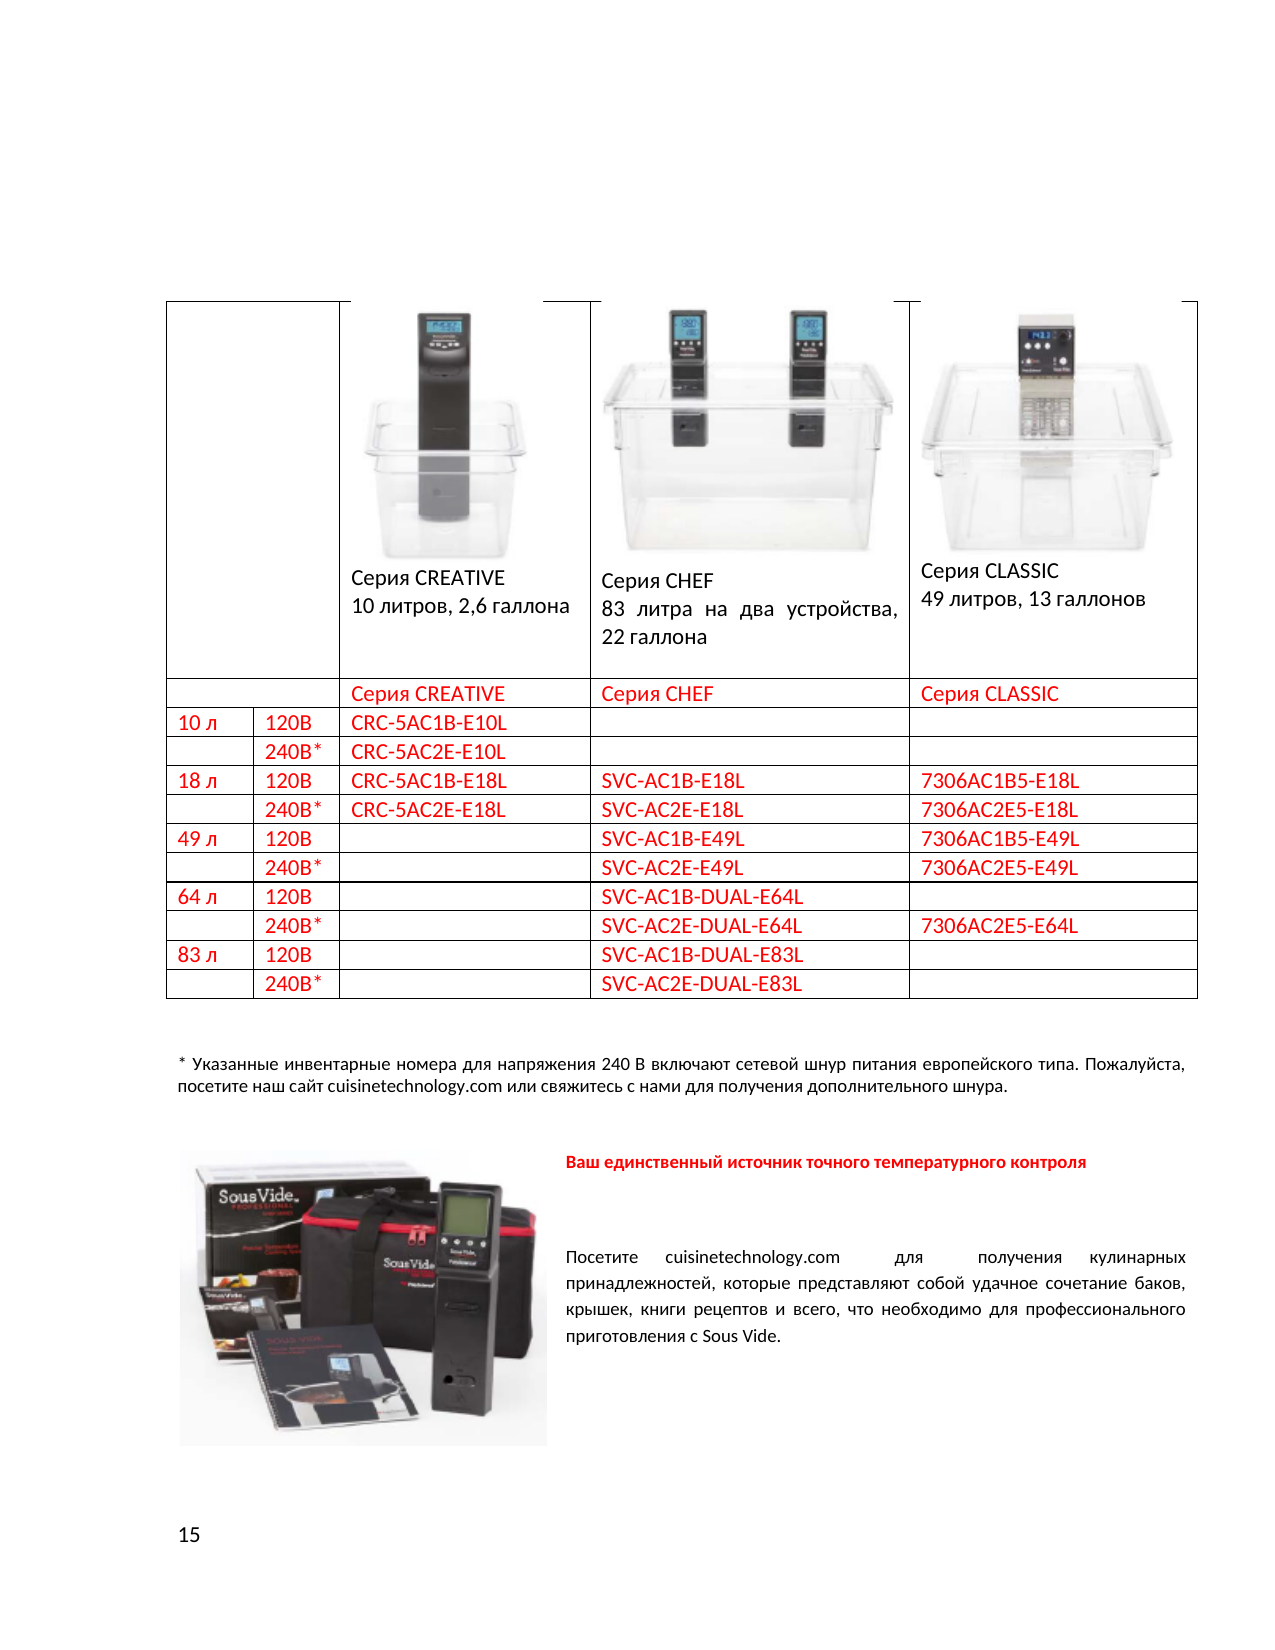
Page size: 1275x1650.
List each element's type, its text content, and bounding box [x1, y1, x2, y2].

table_cell SVC-AC2E-DUAL-E64L [591, 911, 909, 939]
table_cell 10 л [167, 708, 253, 736]
table_cell SVC-AC2E-DUAL-E83L [591, 970, 909, 998]
text Посетите cuisinetechnology.com для получения кулинарных принадлежностей, которые представляют собой удачное сочетание баков, крышек, книги рецептов и всего, что необходимо для профессионального приготовления с Sous Vide. [547, 1245, 1186, 1347]
table_cell [340, 970, 590, 998]
table_cell 64 л [167, 883, 253, 910]
table_cell CRC-5AC2E-E10L [340, 737, 590, 765]
table_cell 18 л [167, 766, 253, 794]
table_header Серия CHEF 83 литра на два устройства, 22 галлона [591, 302, 909, 678]
table_cell [167, 970, 253, 998]
table_cell 49 л [167, 824, 253, 852]
table_cell 120В [254, 708, 339, 736]
table_cell Серия CREATIVE [340, 679, 590, 707]
table_cell 120В [254, 941, 339, 968]
table_cell [910, 883, 1197, 910]
table_cell [591, 708, 909, 736]
table_cell [340, 824, 590, 852]
table_cell [167, 911, 253, 939]
table_cell 120В [254, 766, 339, 794]
table_cell 83 л [167, 941, 253, 968]
table_cell [910, 970, 1197, 998]
table_cell 7306AC1B5-E18L [910, 766, 1197, 794]
table_cell SVC-AC2E-E18L [591, 795, 909, 823]
table_cell Серия CLASSIC [910, 679, 1197, 707]
table_cell CRC-5AC2E-E18L [340, 795, 590, 823]
table_cell 7306AC2E5-E49L [910, 853, 1197, 881]
table_cell [167, 853, 253, 881]
table_cell SVC-AC1B-E49L [591, 824, 909, 852]
table_cell [340, 911, 590, 939]
table_cell CRC-5AC1B-E10L [340, 708, 590, 736]
table_cell [340, 883, 590, 910]
table_cell CRC-5AC1B-E18L [340, 766, 590, 794]
table_cell [167, 737, 253, 765]
table_cell [340, 941, 590, 968]
table_cell 120В [254, 883, 339, 910]
table_cell SVC-AC1B-E18L [591, 766, 909, 794]
text Ваш единственный источник точного температурного контроля [547, 1151, 1186, 1173]
table_cell 7306AC2E5-E64L [910, 911, 1197, 939]
table_cell SVC-AC2E-E49L [591, 853, 909, 881]
table_header Серия CLASSIC 49 литров, 13 галлонов [910, 302, 1197, 678]
table_cell 7306AC1B5-E49L [910, 824, 1197, 852]
table_cell 240В* [254, 853, 339, 881]
table_cell 7306AC2E5-E18L [910, 795, 1197, 823]
table_cell 240В* [254, 737, 339, 765]
table_cell Серия CHEF [591, 679, 909, 707]
table_cell 120В [254, 824, 339, 852]
table_cell [167, 795, 253, 823]
table_cell [167, 679, 339, 707]
table_cell 240В* [254, 795, 339, 823]
table_cell [591, 737, 909, 765]
table_cell [910, 708, 1197, 736]
table_header [167, 302, 339, 678]
table_cell [340, 853, 590, 881]
table_cell SVC-AC1B-DUAL-E64L [591, 883, 909, 910]
text * Указанные инвентарные номера для напряжения 240 В включают сетевой шнур питания европейского типа. Пожалуйста, посетите наш сайт cuisinetechnology.com или свяжитесь с нами для получения дополнительного шнура. [177, 1052, 1186, 1097]
table_cell [910, 737, 1197, 765]
table_cell [910, 941, 1197, 968]
table_header Серия CREATIVE 10 литров, 2,6 галлона [340, 302, 590, 678]
table_cell 240В* [254, 970, 339, 998]
table_cell SVC-AC1B-DUAL-E83L [591, 941, 909, 968]
table_cell 240В* [254, 911, 339, 939]
